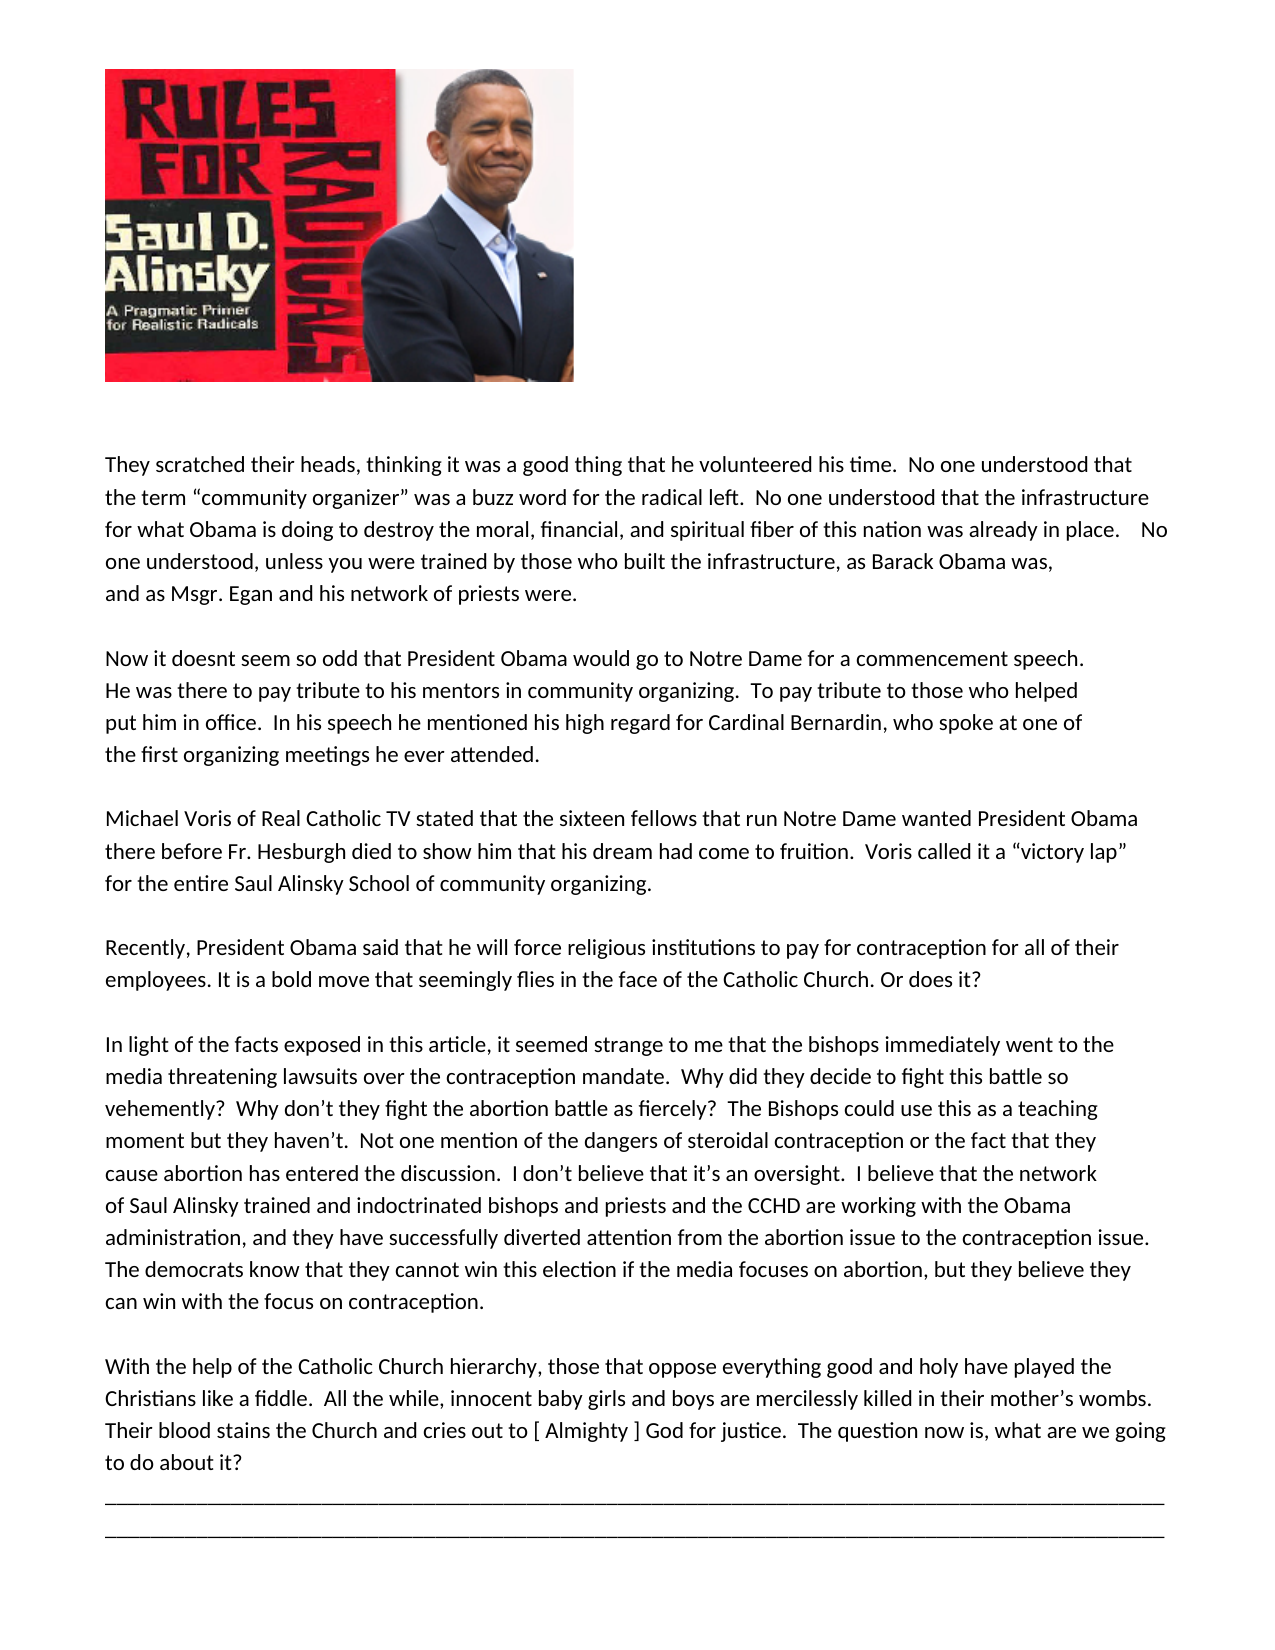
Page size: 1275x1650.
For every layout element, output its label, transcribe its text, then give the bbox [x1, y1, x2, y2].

text They scratched their heads, thinking it was a good thing that he volunteered his time. No one understood that the term “community organizer” was a buzz word for the radical left. No one understood that the infrastructure for what Obama is doing to destroy the moral, financial, and spiritual fiber of this nation was already in place. No one understood, unless you were trained by those who built the infrastructure, as Barack Obama was, and as Msgr. Egan and his network of priests were. Now it doesnt seem so odd that President Obama would go to Notre Dame for a commencement speech. He was there to pay tribute to his mentors in community organizing. To pay tribute to those who helped put him in office. In his speech he mentioned his high regard for Cardinal Bernardin, who spoke at one of the first organizing meetings he ever attended. Michael Voris of Real Catholic TV stated that the sixteen fellows that run Notre Dame wanted President Obama there before Fr. Hesburgh died to show him that his dream had come to fruition. Voris called it a “victory lap” for the entire Saul Alinsky School of community organizing. Recently, President Obama said that he will force religious institutions to pay for contraception for all of their employees. It is a bold move that seemingly flies in the face of the Catholic Church. Or does it? In light of the facts exposed in this article, it seemed strange to me that the bishops immediately went to the media threatening lawsuits over the contraception mandate. Why did they decide to fight this battle so vehemently? Why don’t they fight the abortion battle as fiercely? The Bishops could use this as a teaching moment but they haven’t. Not one mention of the dangers of steroidal contraception or the fact that they cause abortion has entered the discussion. I don’t believe that it’s an oversight. I believe that the network of Saul Alinsky trained and indoctrinated bishops and priests and the CCHD are working with the Obama administration, and they have successfully diverted attention from the abortion issue to the contraception issue. The democrats know that they cannot win this election if the media focuses on abortion, but they believe they can win with the focus on contraception. With the help of the Catholic Church hierarchy, those that oppose everything good and holy have played the Christians like a fiddle. All the while, innocent baby girls and boys are mercilessly killed in their mother’s wombs. Their blood stains the Church and cries out to [ Almighty ] God for justice. The question now is, what are we going to do about it? __________________________________________________________________________________________________________________________________________________________________________________________ [105, 45, 1170, 1573]
picture [105, 69, 574, 382]
